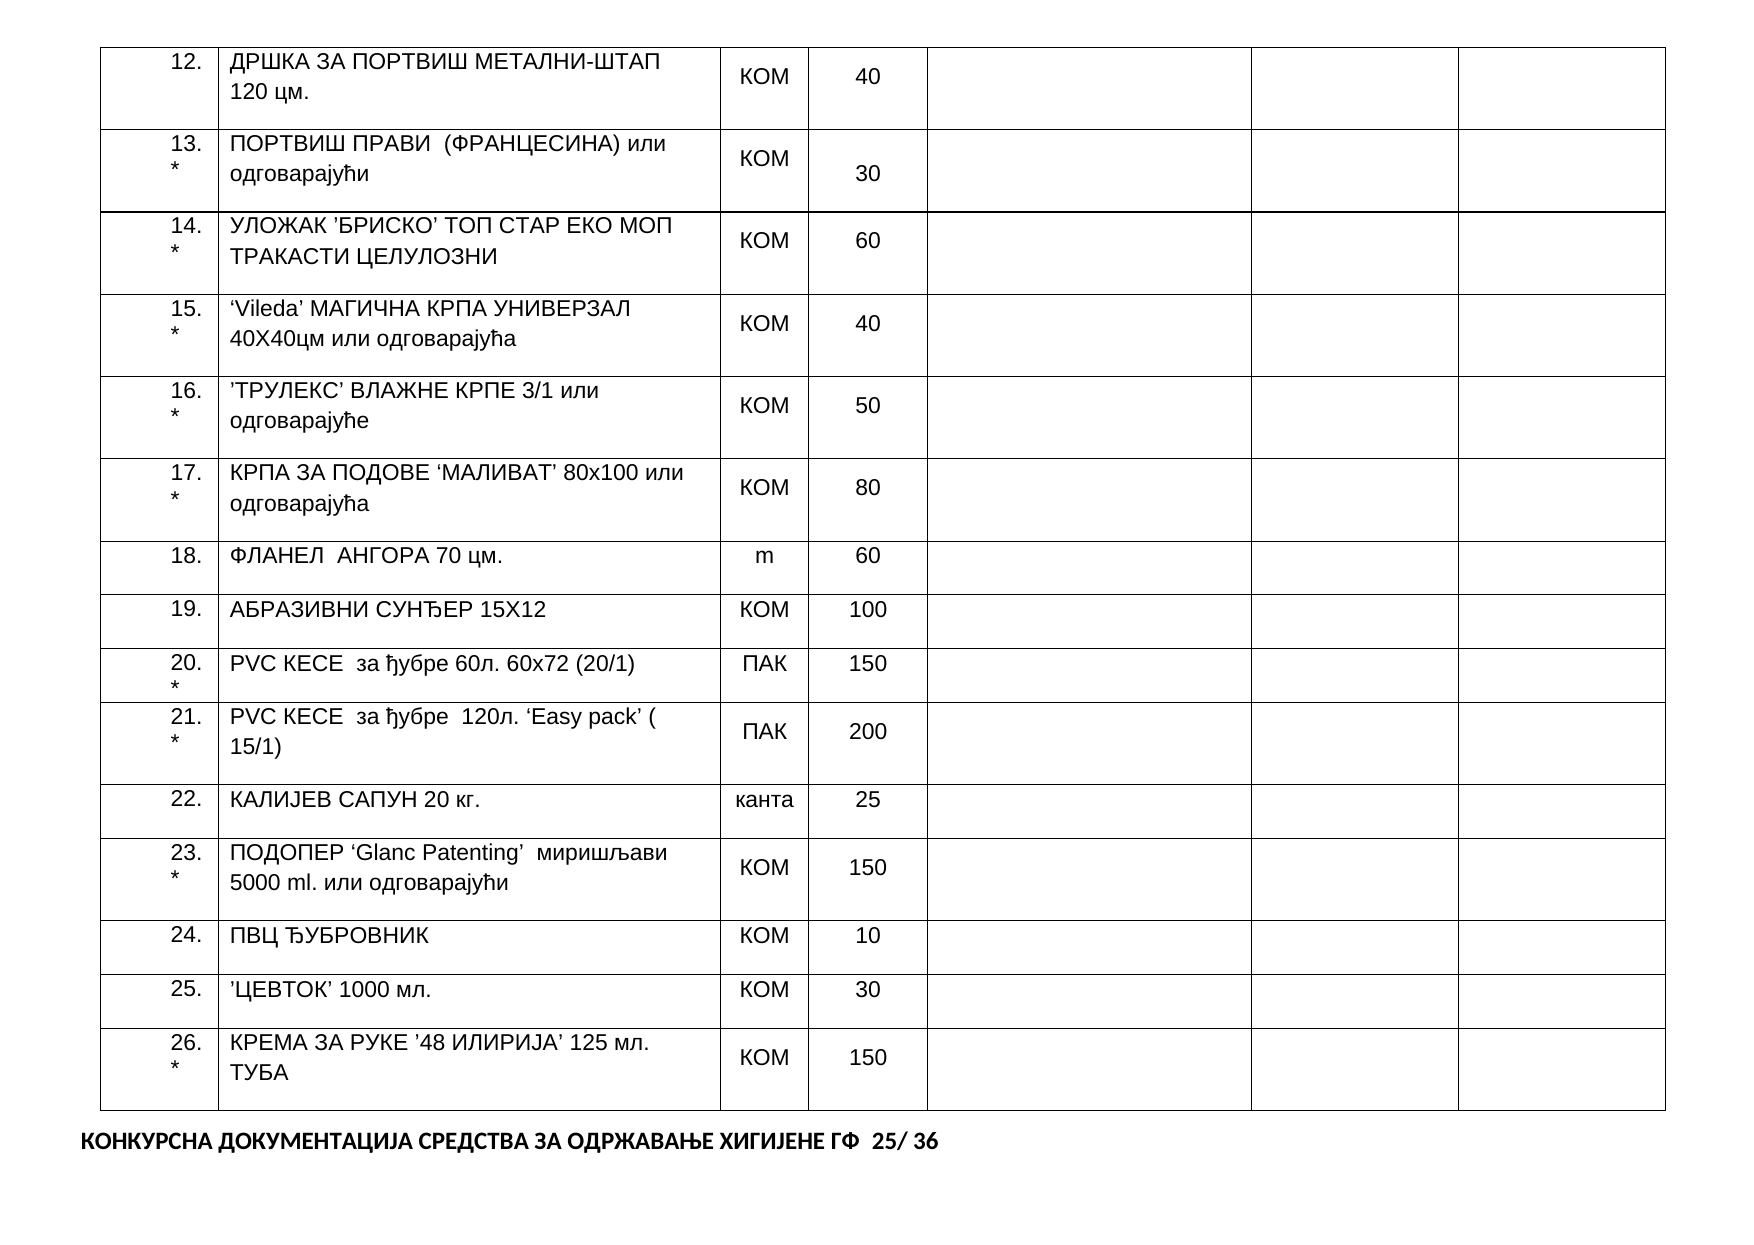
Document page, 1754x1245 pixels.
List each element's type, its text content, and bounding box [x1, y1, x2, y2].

table_cell [1459, 1029, 1665, 1110]
table_cell канта [721, 785, 808, 838]
table_cell ФЛАНЕЛ АНГОРА 70 цм. [219, 542, 720, 594]
table_cell 200 [809, 703, 927, 784]
table_cell ’ЦЕВТОК’ 1000 мл. [219, 975, 720, 1028]
table_cell 60 [809, 542, 927, 594]
table_cell КРПА ЗА ПОДОВЕ ‘МАЛИВАТ’ 80x100 или одговарајућа [219, 459, 720, 541]
table_cell m [721, 542, 808, 594]
table_cell [1252, 377, 1458, 458]
table_cell КОМ [721, 975, 808, 1028]
table_cell [1459, 703, 1665, 784]
table_cell ’ТРУЛЕКС’ ВЛАЖНЕ КРПЕ 3/1 или одговарајуће [219, 377, 720, 458]
table_cell [1459, 839, 1665, 920]
table_cell 30 [809, 130, 927, 211]
table_cell [1252, 921, 1458, 974]
table_cell [1252, 459, 1458, 541]
table_cell УЛОЖАК ’БРИСКО’ ТОП СТАР ЕКО МОП ТРАКАСТИ ЦЕЛУЛОЗНИ [219, 213, 720, 294]
table_cell * [101, 295, 218, 376]
table_cell [928, 839, 1251, 920]
table_cell [101, 542, 218, 594]
table_cell [1459, 595, 1665, 648]
table_cell ПАК [721, 703, 808, 784]
table_cell АБРАЗИВНИ СУНЂЕР 15Х12 [219, 595, 720, 648]
table_cell [1459, 921, 1665, 974]
table_cell PVC КЕСЕ за ђубре 60л. 60x72 (20/1) [219, 649, 720, 702]
table_cell [928, 48, 1251, 129]
table_cell * [101, 459, 218, 541]
table_cell КОМ [721, 377, 808, 458]
table_cell [101, 48, 218, 129]
table_cell * [101, 130, 218, 211]
table_cell [928, 595, 1251, 648]
table_cell 40 [809, 48, 927, 129]
table_cell 40 [809, 295, 927, 376]
table_cell ‘Vileda’ МАГИЧНА КРПА УНИВЕРЗАЛ 40X40цм или одговарајућa [219, 295, 720, 376]
table_cell ПОРТВИШ ПРАВИ (ФРАНЦЕСИНА) или одговарајући [219, 130, 720, 211]
table_cell [1252, 48, 1458, 129]
table_cell [1459, 785, 1665, 838]
table_cell [1252, 295, 1458, 376]
table_cell КОМ [721, 921, 808, 974]
table_cell [928, 377, 1251, 458]
table_cell [1252, 703, 1458, 784]
table_cell ПВЦ ЂУБРОВНИК [219, 921, 720, 974]
table_cell * [101, 213, 218, 294]
table_cell [1252, 785, 1458, 838]
table_cell * [101, 649, 218, 702]
table_cell [1252, 595, 1458, 648]
table_cell [1459, 130, 1665, 211]
table_cell КОМ [721, 839, 808, 920]
table_cell [928, 785, 1251, 838]
table_cell [928, 1029, 1251, 1110]
table_cell [101, 975, 218, 1028]
table_cell [928, 213, 1251, 294]
table_cell ПОДОПЕР ‘Glanc Patenting’ миришљави 5000 ml. или одговарајући [219, 839, 720, 920]
table_cell [1252, 1029, 1458, 1110]
table_cell [928, 459, 1251, 541]
table_cell 10 [809, 921, 927, 974]
table_cell [1252, 975, 1458, 1028]
table_cell [1459, 213, 1665, 294]
table_cell [928, 921, 1251, 974]
table_cell [928, 130, 1251, 211]
table_cell 30 [809, 975, 927, 1028]
table_cell * [101, 703, 218, 784]
table_cell [1459, 377, 1665, 458]
table_cell PVC КЕСЕ за ђубре 120л. ‘Easy pack’ ( 15/1) [219, 703, 720, 784]
table_cell [1252, 130, 1458, 211]
table_cell * [101, 377, 218, 458]
table_cell КОМ [721, 48, 808, 129]
table_cell * [101, 839, 218, 920]
table_cell [1459, 48, 1665, 129]
table_cell 60 [809, 213, 927, 294]
table_cell [928, 703, 1251, 784]
table_cell 25 [809, 785, 927, 838]
table_cell [1252, 542, 1458, 594]
table_cell [101, 785, 218, 838]
table_cell КОМ [721, 130, 808, 211]
table_cell [928, 649, 1251, 702]
table_cell 50 [809, 377, 927, 458]
table_cell [1459, 649, 1665, 702]
table_cell КОМ [721, 459, 808, 541]
table_cell КОМ [721, 213, 808, 294]
table_cell [928, 975, 1251, 1028]
table_cell 150 [809, 649, 927, 702]
table_cell КОМ [721, 595, 808, 648]
table_cell ПАК [721, 649, 808, 702]
table_cell [1252, 839, 1458, 920]
table_cell 100 [809, 595, 927, 648]
table_cell 150 [809, 1029, 927, 1110]
table_cell [928, 295, 1251, 376]
table_cell [928, 542, 1251, 594]
table_cell [101, 921, 218, 974]
table_cell [1252, 213, 1458, 294]
table_cell * [101, 1029, 218, 1110]
table_cell КАЛИЈЕВ САПУН 20 кг. [219, 785, 720, 838]
table_cell КРЕМА ЗА РУКЕ ’48 ИЛИРИЈА’ 125 мл. ТУБА [219, 1029, 720, 1110]
table_cell [101, 595, 218, 648]
table_cell [1459, 975, 1665, 1028]
table_cell 150 [809, 839, 927, 920]
table_cell ДРШКА ЗА ПОРТВИШ МЕТАЛНИ-ШТАП 120 цм. [219, 48, 720, 129]
table_cell [1459, 459, 1665, 541]
table_cell КОМ [721, 1029, 808, 1110]
table_cell [1459, 295, 1665, 376]
table_cell КОМ [721, 295, 808, 376]
table_cell 80 [809, 459, 927, 541]
table_cell [1252, 649, 1458, 702]
table_cell [1459, 542, 1665, 594]
